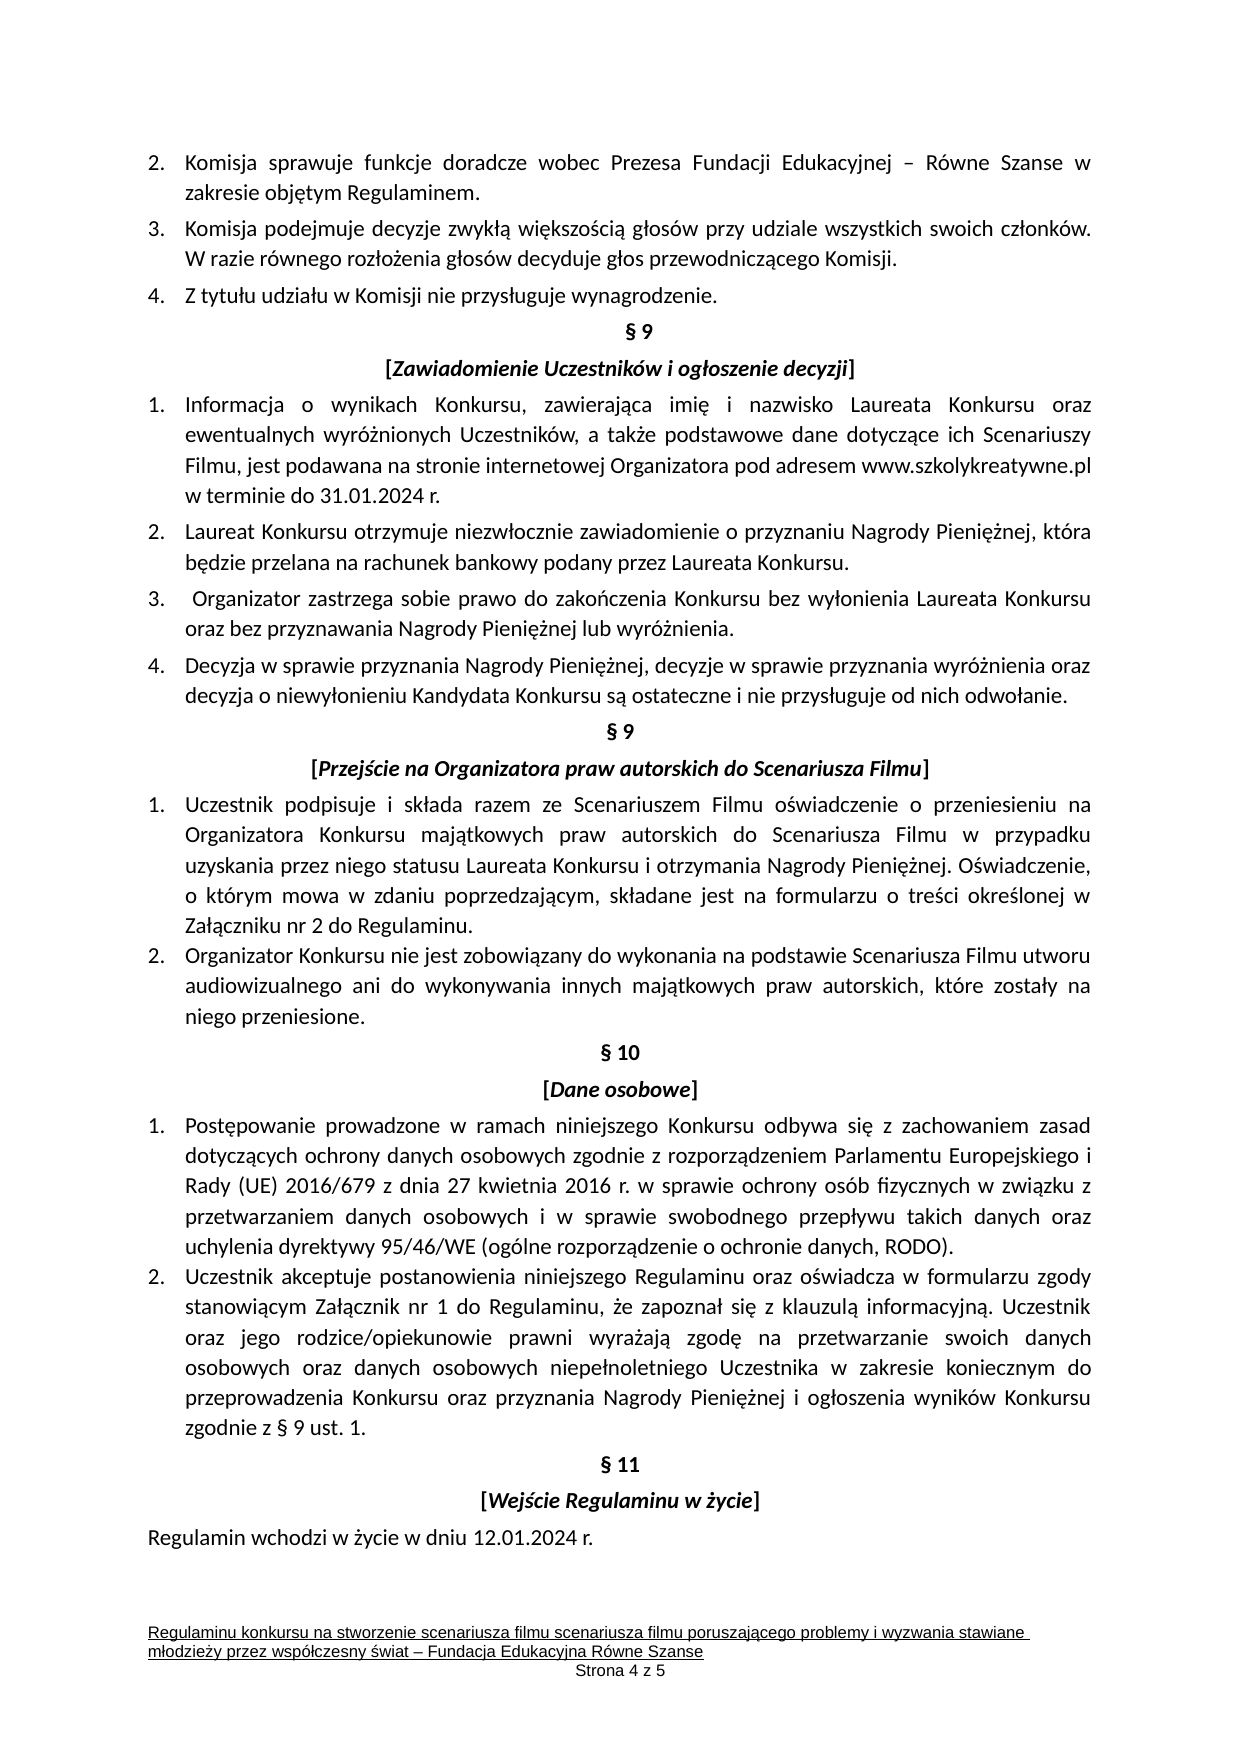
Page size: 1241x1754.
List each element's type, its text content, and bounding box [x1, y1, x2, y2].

list Postępowanie prowadzone w ramach niniejszego Konkursu odbywa się z zachowaniem zasad dotyczących ochrony danych osobowych zgodnie z rozporządzeniem Parlamentu Europejskiego i Rady (UE) 2016/679 z dnia 27 kwietnia 2016 r. w sprawie ochrony osób fizycznych w związku z przetwarzaniem danych osobowych i w sprawie swobodnego przepływu takich danych oraz uchylenia dyrektywy 95/46/WE (ogólne rozporządzenie o ochronie danych, RODO). [148, 1111, 1093, 1260]
list Informacja o wynikach Konkursu, zawierająca imię i nazwisko Laureata Konkursu oraz ewentualnych wyróżnionych Uczestników, a także podstawowe dane dotyczące ich Scenariuszy Filmu, jest podawana na stronie internetowej Organizatora pod adresem www.szkolykreatywne.pl w terminie do 31.01.2024 r. [148, 390, 1093, 509]
list Organizator Konkursu nie jest zobowiązany do wykonania na podstawie Scenariusza Filmu utworu audiowizualnego ani do wykonywania innych majątkowych praw autorskich, które zostały na niego przeniesione. [148, 941, 1093, 1030]
list Komisja sprawuje funkcje doradcze wobec Prezesa Fundacji Edukacyjnej – Równe Szanse w zakresie objętym Regulaminem. [148, 148, 1093, 206]
text Regulamin wchodzi w życie w dniu 12.01.2024 r. [148, 1523, 1093, 1551]
list Uczestnik akceptuje postanowienia niniejszego Regulaminu oraz oświadcza w formularzu zgody stanowiącym Załącznik nr 1 do Regulaminu, że zapoznał się z klauzulą informacyjną. Uczestnik oraz jego rodzice/opiekunowie prawni wyrażają zgodę na przetwarzanie swoich danych osobowych oraz danych osobowych niepełnoletniego Uczestnika w zakresie koniecznym do przeprowadzenia Konkursu oraz przyznania Nagrody Pieniężnej i ogłoszenia wyników Konkursu zgodnie z § 9 ust. 1. [148, 1262, 1093, 1441]
text § 9 [185, 317, 1093, 345]
list Uczestnik podpisuje i składa razem ze Scenariuszem Filmu oświadczenie o przeniesieniu na Organizatora Konkursu majątkowych praw autorskich do Scenariusza Filmu w przypadku uzyskania przez niego statusu Laureata Konkursu i otrzymania Nagrody Pieniężnej. Oświadczenie, o którym mowa w zdaniu poprzedzającym, składane jest na formularzu o treści określonej w Załączniku nr 2 do Regulaminu. [148, 790, 1093, 939]
list Komisja podejmuje decyzje zwykłą większością głosów przy udziale wszystkich swoich członków. W razie równego rozłożenia głosów decyduje głos przewodniczącego Komisji. [148, 214, 1093, 272]
text [Wejście Regulaminu w życie] [148, 1486, 1093, 1514]
list Organizator zastrzega sobie prawo do zakończenia Konkursu bez wyłonienia Laureata Konkursu oraz bez przyznawania Nagrody Pieniężnej lub wyróżnienia. [148, 584, 1093, 642]
text § 9 [148, 717, 1093, 745]
list Laureat Konkursu otrzymuje niezwłocznie zawiadomienie o przyznaniu Nagrody Pieniężnej, która będzie przelana na rachunek bankowy podany przez Laureata Konkursu. [148, 517, 1093, 576]
text § 11 [148, 1450, 1093, 1478]
list Decyzja w sprawie przyznania Nagrody Pieniężnej, decyzje w sprawie przyznania wyróżnienia oraz decyzja o niewyłonieniu Kandydata Konkursu są ostateczne i nie przysługuje od nich odwołanie. [148, 651, 1093, 709]
list Z tytułu udziału w Komisji nie przysługuje wynagrodzenie. [148, 281, 1093, 309]
text § 10 [148, 1038, 1093, 1066]
text [Przejście na Organizatora praw autorskich do Scenariusza Filmu] [148, 754, 1093, 782]
text [Dane osobowe] [148, 1075, 1093, 1103]
text [Zawiadomienie Uczestników i ogłoszenie decyzji] [148, 354, 1093, 382]
